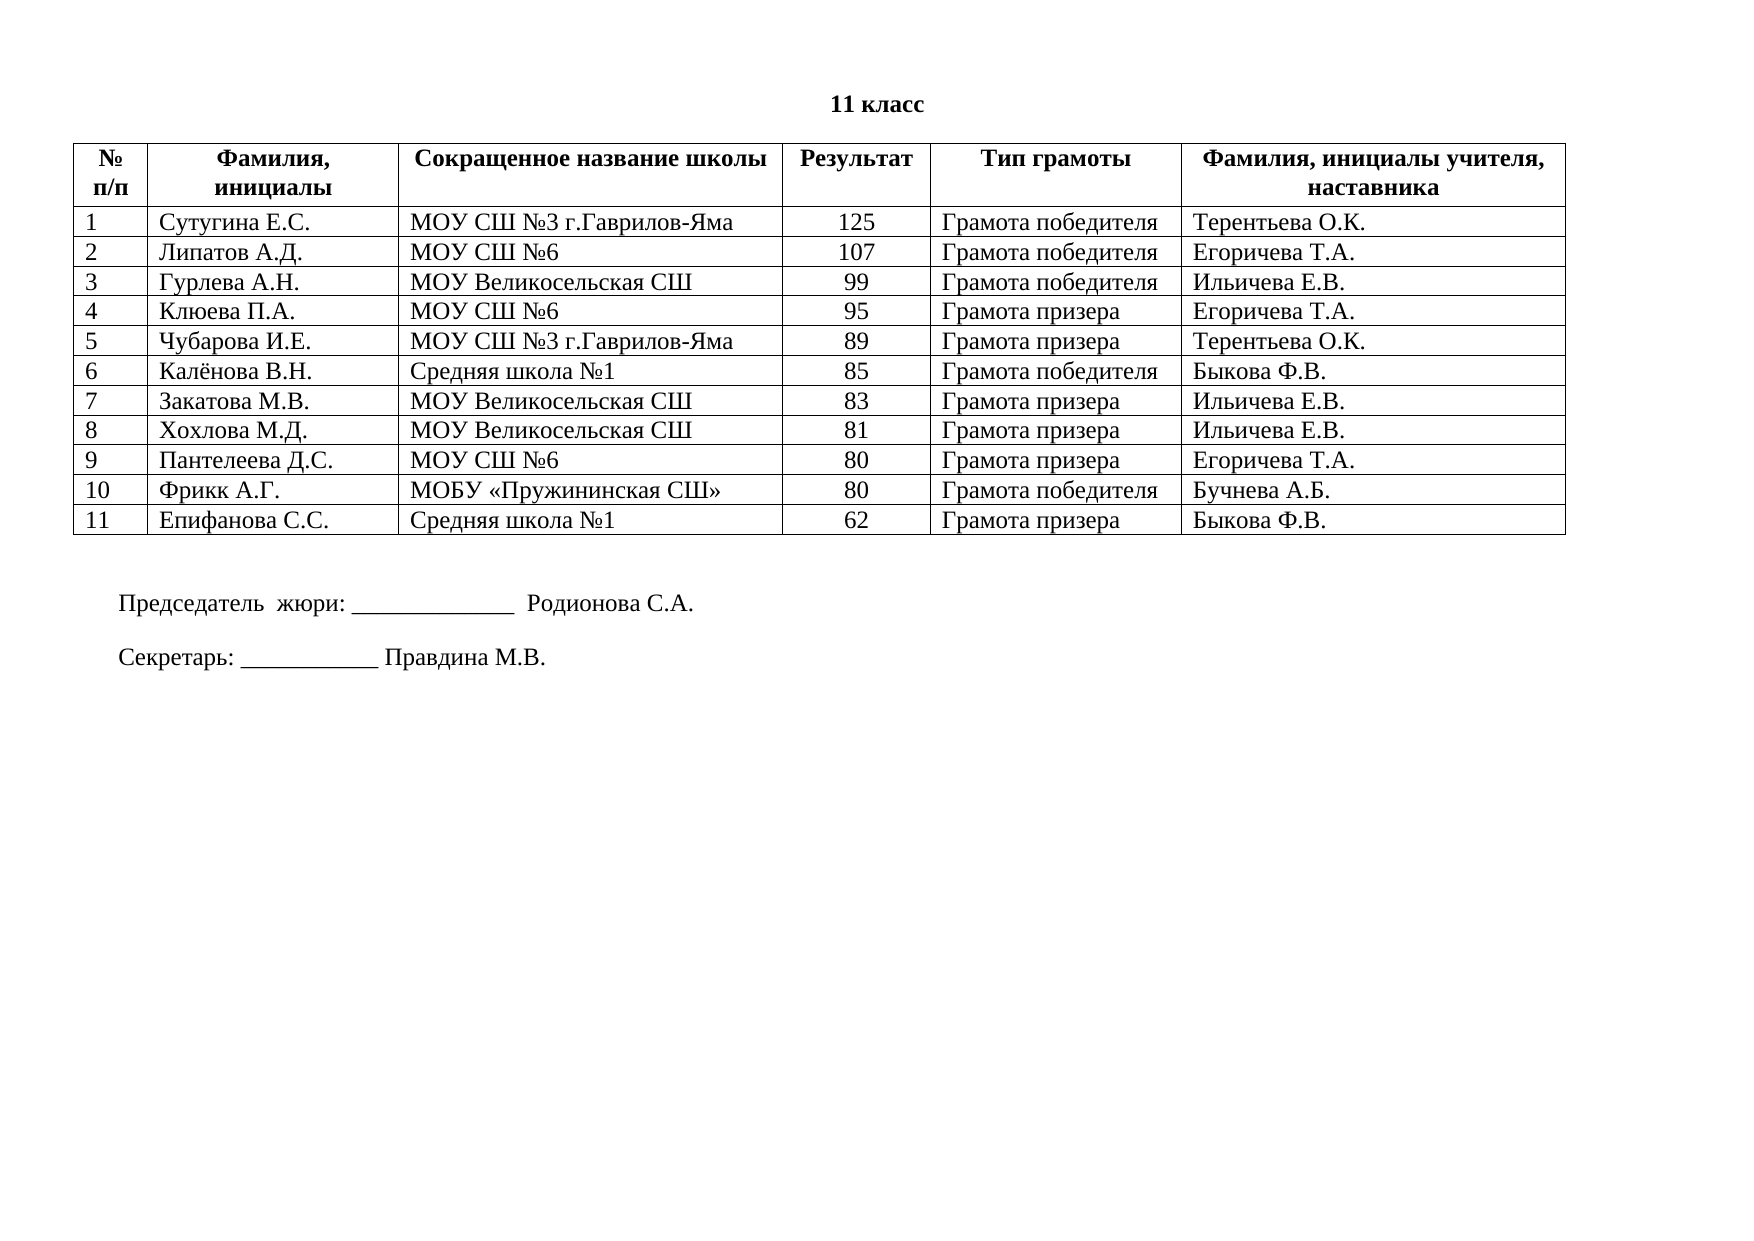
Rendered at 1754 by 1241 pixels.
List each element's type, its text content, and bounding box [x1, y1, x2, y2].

table_cell 62 [783, 505, 930, 534]
table_header Фамилия, инициалы учителя, наставника [1182, 144, 1565, 206]
table_cell 9 [74, 445, 147, 474]
table_cell Грамота призера [931, 416, 1181, 444]
table_cell Епифанова С.С. [148, 505, 398, 534]
table_cell 95 [783, 296, 930, 325]
table_cell Средняя школа №1 [399, 356, 782, 385]
table_cell Егоричева Т.А. [1182, 237, 1565, 266]
table_cell Клюева П.А. [148, 296, 398, 325]
table_cell Бучнева А.Б. [1182, 475, 1565, 504]
table_cell Ильичева Е.В. [1182, 267, 1565, 295]
table_cell 1 [74, 207, 147, 236]
table_cell Грамота призера [931, 386, 1181, 414]
table_cell Хохлова М.Д. [148, 416, 398, 444]
table_cell Грамота победителя [931, 207, 1181, 236]
table_cell Грамота призера [931, 296, 1181, 325]
table_cell Грамота победителя [931, 356, 1181, 385]
table_cell МОУ СШ №6 [399, 296, 782, 325]
table_cell 80 [783, 475, 930, 504]
table_cell 83 [783, 386, 930, 414]
table_cell МОУ СШ №3 г.Гаврилов-Яма [399, 326, 782, 355]
table_cell Быкова Ф.В. [1182, 505, 1565, 534]
table_cell МОУ Великосельская СШ [399, 386, 782, 414]
table_cell МОУ Великосельская СШ [399, 267, 782, 295]
table_cell 11 [74, 505, 147, 534]
table_cell 81 [783, 416, 930, 444]
table_cell 3 [74, 267, 147, 295]
table_cell МОУ СШ №6 [399, 237, 782, 266]
table_cell Пантелеева Д.С. [148, 445, 398, 474]
text Секретарь: ___________ Правдина М.В. [118, 642, 1636, 671]
table_cell 125 [783, 207, 930, 236]
table_cell Грамота призера [931, 445, 1181, 474]
table_cell Терентьева О.К. [1182, 207, 1565, 236]
table_cell Закатова М.В. [148, 386, 398, 414]
table_header Результат [783, 144, 930, 206]
table_cell 2 [74, 237, 147, 266]
table_cell 6 [74, 356, 147, 385]
table_cell 4 [74, 296, 147, 325]
table_cell Калёнова В.Н. [148, 356, 398, 385]
table_cell МОУ Великосельская СШ [399, 416, 782, 444]
table_cell 85 [783, 356, 930, 385]
table_cell Грамота победителя [931, 475, 1181, 504]
table_cell Средняя школа №1 [399, 505, 782, 534]
table_cell Гурлева А.Н. [148, 267, 398, 295]
table_header № п/п [74, 144, 147, 206]
table_cell Грамота победителя [931, 237, 1181, 266]
table_cell 10 [74, 475, 147, 504]
table_cell 5 [74, 326, 147, 355]
table_header Сокращенное название школы [399, 144, 782, 206]
table_cell 89 [783, 326, 930, 355]
text 11 класс [118, 89, 1636, 117]
table_cell Терентьева О.К. [1182, 326, 1565, 355]
table_cell Грамота победителя [931, 267, 1181, 295]
table_cell МОУ СШ №6 [399, 445, 782, 474]
table_cell МОУ СШ №3 г.Гаврилов-Яма [399, 207, 782, 236]
table_cell Быкова Ф.В. [1182, 356, 1565, 385]
text Председатель жюри: _____________ Родионова С.А. [118, 588, 1636, 617]
table_header Тип грамоты [931, 144, 1181, 206]
table_cell МОБУ «Пружининская СШ» [399, 475, 782, 504]
table_cell Егоричева Т.А. [1182, 296, 1565, 325]
table_cell 99 [783, 267, 930, 295]
table_cell Сутугина Е.С. [148, 207, 398, 236]
table_cell 107 [783, 237, 930, 266]
table_header Фамилия, инициалы [148, 144, 398, 206]
table_cell Чубарова И.Е. [148, 326, 398, 355]
table_cell Липатов А.Д. [148, 237, 398, 266]
table_cell Грамота призера [931, 326, 1181, 355]
table_cell 80 [783, 445, 930, 474]
table_cell Ильичева Е.В. [1182, 386, 1565, 414]
table_cell 8 [74, 416, 147, 444]
table_cell Егоричева Т.А. [1182, 445, 1565, 474]
table_cell 7 [74, 386, 147, 414]
table_cell Ильичева Е.В. [1182, 416, 1565, 444]
table_cell Грамота призера [931, 505, 1181, 534]
table_cell Фрикк А.Г. [148, 475, 398, 504]
